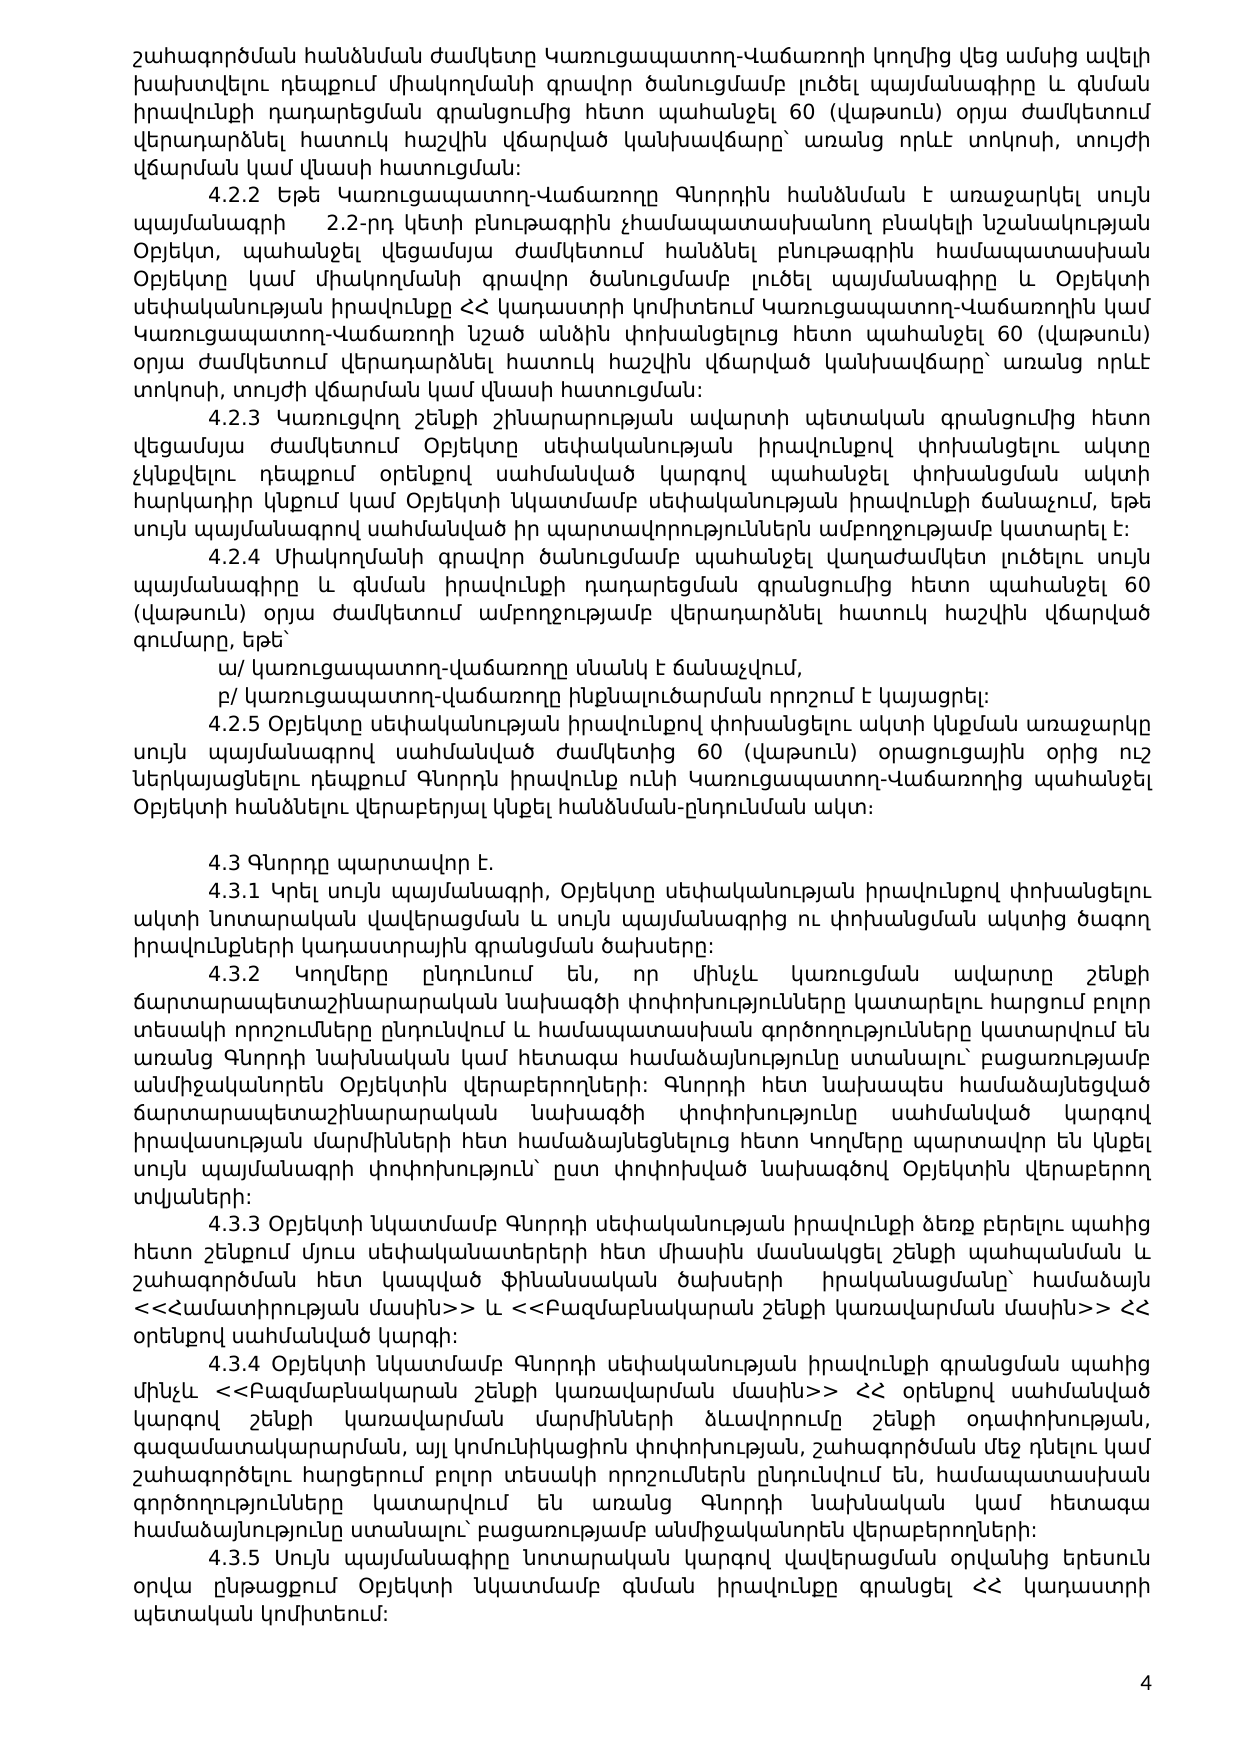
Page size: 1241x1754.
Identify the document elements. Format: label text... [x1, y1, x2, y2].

text 4.2.5 Օբյեկտը սեփականության իրավունքով փոխանցելու ակտի կնքման առաջարկը սույն պայմանագրով սահմանված ժամկետից 60 (վաթսուն) օրացուցային օրից ուշ ներկայացնելու դեպքում Գնորդն իրավունք ունի Կառուցապատող-Վաճառողից պահանջել Օբյեկտի հանձնելու վերաբերյալ կնքել հանձնման-ընդունման ակտ։ [133, 712, 1152, 819]
text 4.2.3 Կառուցվող շենքի շինարարության ավարտի պետական գրանցումից հետո վեցամսյա ժամկետում Օբյեկտը սեփականության իրավունքով փոխանցելու ակտը չկնքվելու դեպքում օրենքով սահմանված կարգով պահանջել փոխանցման ակտի հարկադիր կնքում կամ Օբյեկտի նկատմամբ սեփականության իրավունքի ճանաչում, եթե սույն պայմանագրով սահմանված իր պարտավորություններն ամբողջությամբ կատարել է: [133, 406, 1152, 541]
text 4.2.2 Եթե Կառուցապատող-Վաճառողը Գնորդին հանձնման է առաջարկել սույն պայմանագրի 2.2-րդ կետի բնութագրին չհամապատասխանող բնակելի նշանակության Օբյեկտ, պահանջել վեցամսյա ժամկետում հանձնել բնութագրին համապատասխան Օբյեկտը կամ միակողմանի գրավոր ծանուցմամբ լուծել պայմանագիրը և Օբյեկտի սեփականության իրավունքը ՀՀ կադաստրի կոմիտեում Կառուցապատող-Վաճառողին կամ Կառուցապատող-Վաճառողի նշած անձին փոխանցելուց հետո պահանջել 60 (վաթսուն) օրյա ժամկետում վերադարձնել հատուկ հաշվին վճարված կանխավճարը՝ առանց որևէ տոկոսի, տույժի վճարման կամ վնասի հատուցման: [133, 183, 1152, 402]
list 4.3.3 Օբյեկտի նկատմամբ Գնորդի սեփականության իրավունքի ձեռք բերելու պահից հետո շենքում մյուս սեփականատերերի հետ միասին մասնակցել շենքի պահպանման և շահագործման հետ կապված ֆինանսական ծախսերի իրականացմանը՝ համաձայն <<Համատիրության մասին>> և <<Բազմաբնակարան շենքի կառավարման մասին>> ՀՀ օրենքով սահմանված կարգի: [133, 1212, 1152, 1348]
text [133, 44, 1152, 180]
text 4.3.5 Սույն պայմանագիրը նոտարական կարգով վավերացման օրվանից երեսուն օրվա ընթացքում Օբյեկտի նկատմամբ գնման իրավունքը գրանցել ՀՀ կադաստրի պետական կոմիտեում: [133, 1546, 1152, 1626]
list ա/ կառուցապատող-վաճառողը սնանկ է ճանաչվում, [133, 656, 1152, 681]
list 4.3.2 Կողմերը ընդունում են, որ մինչև կառուցման ավարտը շենքի ճարտարապետաշինարարական նախագծի փոփոխությունները կատարելու հարցում բոլոր տեսակի որոշումները ընդունվում և համապատասխան գործողությունները կատարվում են առանց Գնորդի նախնական կամ հետագա համաձայնությունը ստանալու՝ բացառությամբ անմիջականորեն Օբյեկտին վերաբերողների: Գնորդի հետ նախապես համաձայնեցված ճարտարապետաշինարարական նախագծի փոփոխությունը սահմանված կարգով իրավասության մարմինների հետ համաձայնեցնելուց հետո Կողմերը պարտավոր են կնքել սույն պայմանագրի փոփոխություն՝ ըստ փոփոխված նախագծով Օբյեկտին վերաբերող տվյաների: [133, 962, 1152, 1209]
list բ/ կառուցապատող-վաճառողը ինքնալուծարման որոշում է կայացրել: [133, 684, 1152, 708]
text 4.2.4 Միակողմանի գրավոր ծանուցմամբ պահանջել վաղաժամկետ լուծելու սույն պայմանագիրը և գնման իրավունքի դադարեցման գրանցումից հետո պահանջել 60 (վաթսուն) օրյա ժամկետում ամբողջությամբ վերադարձնել հատուկ հաշվին վճարված գումարը, եթե՝ [133, 545, 1152, 653]
list 4.3.1 Կրել սույն պայմանագրի, Օբյեկտը սեփականության իրավունքով փոխանցելու ակտի նոտարական վավերացման և սույն պայմանագրից ու փոխանցման ակտից ծագող իրավունքների կադաստրային գրանցման ծախսերը: [133, 879, 1152, 959]
list 4.3 Գնորդը պարտավոր է. [133, 851, 1152, 875]
list 4.3.4 Օբյեկտի նկատմամբ Գնորդի սեփականության իրավունքի գրանցման պահից մինչև <<Բազմաբնակարան շենքի կառավարման մասին>> ՀՀ օրենքով սահմանված կարգով շենքի կառավարման մարմինների ձևավորումը շենքի օդափոխության, գազամատակարարման, այլ կոմունիկացիոն փոփոխության, շահագործման մեջ դնելու կամ շահագործելու հարցերում բոլոր տեսակի որոշումներն ընդունվում են, համապատասխան գործողությունները կատարվում են առանց Գնորդի նախնական կամ հետագա համաձայնությունը ստանալու՝ բացառությամբ անմիջականորեն վերաբերողների: [133, 1352, 1152, 1543]
